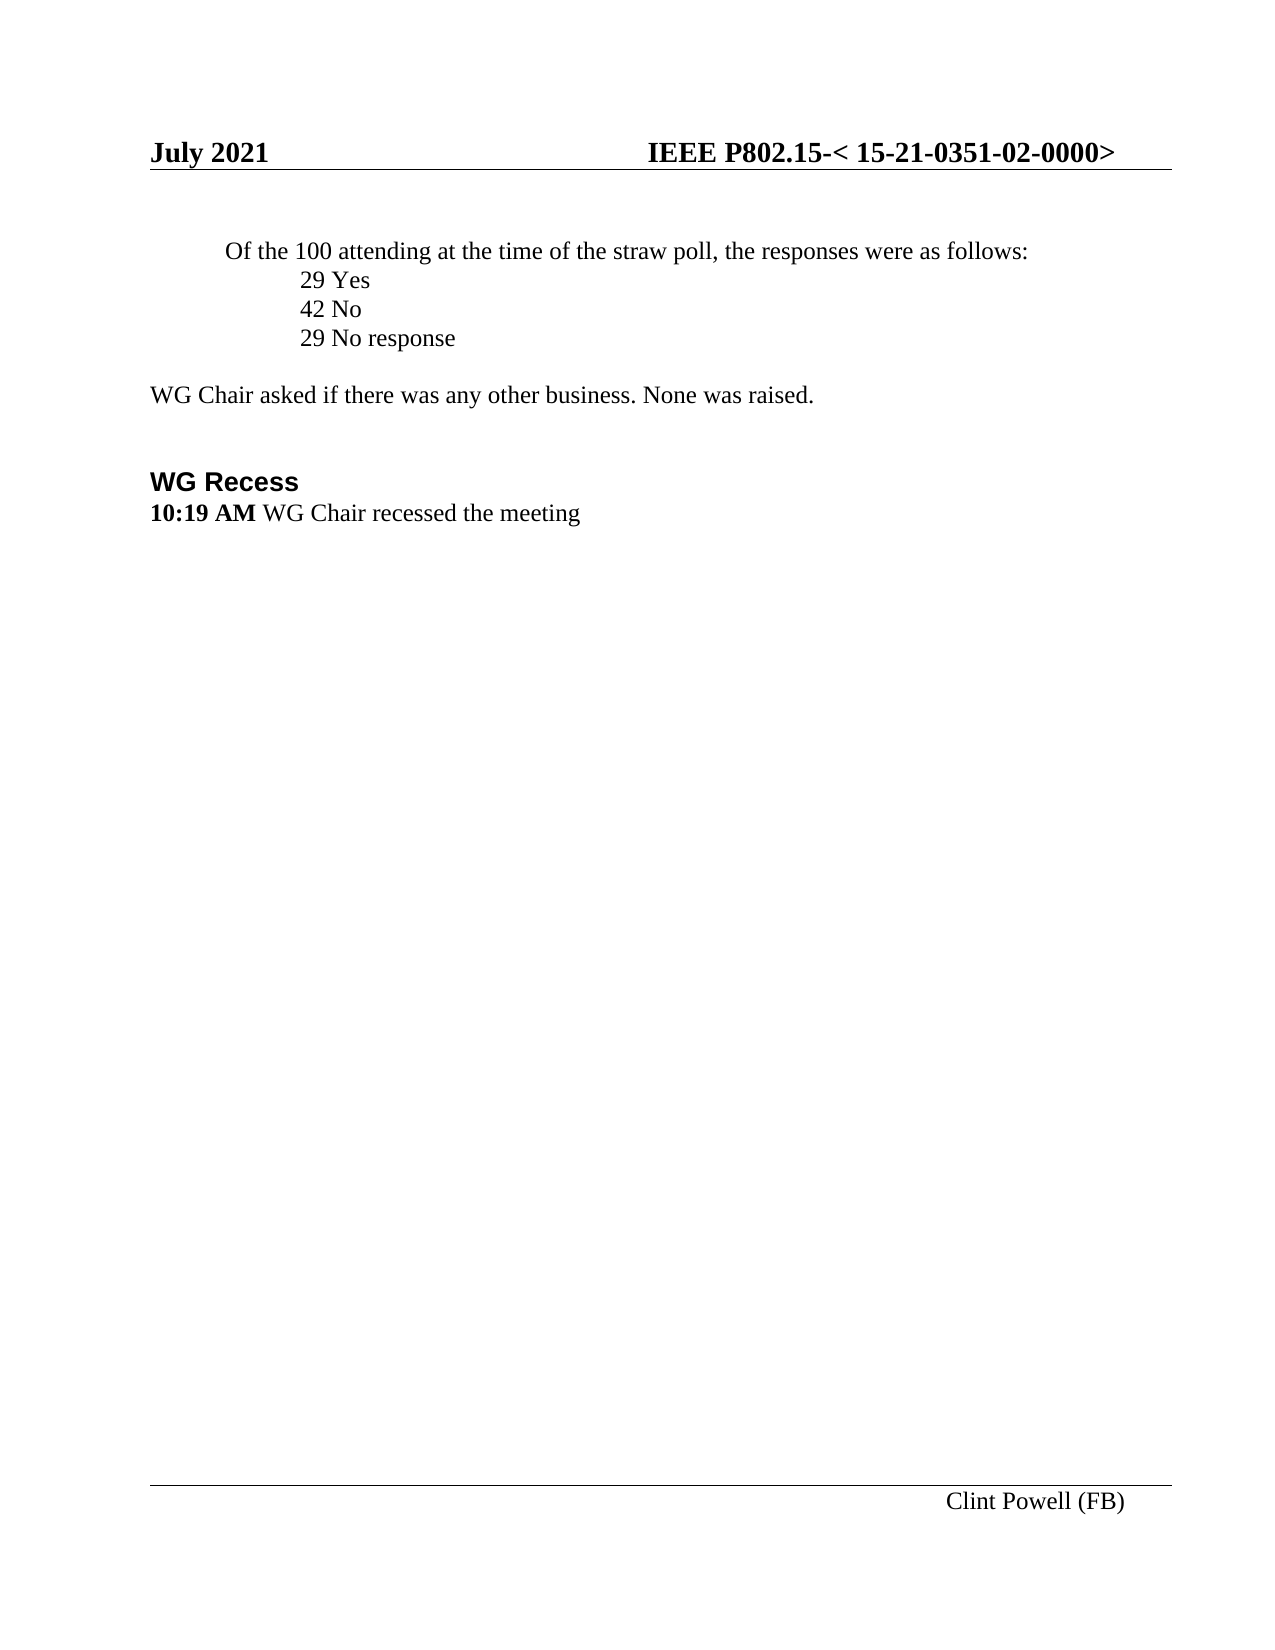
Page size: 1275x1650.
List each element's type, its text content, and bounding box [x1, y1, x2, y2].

text Of the 100 attending at the time of the straw poll, the responses were as follows: [225, 236, 1172, 265]
text WG Chair asked if there was any other business. None was raised. [150, 380, 1172, 409]
text WG Recess [150, 466, 1172, 498]
text 29 Yes [300, 265, 1172, 294]
text 42 No [300, 294, 1172, 323]
text 29 No response [300, 323, 1172, 351]
text 10:19 AM WG Chair recessed the meeting [150, 498, 1172, 526]
